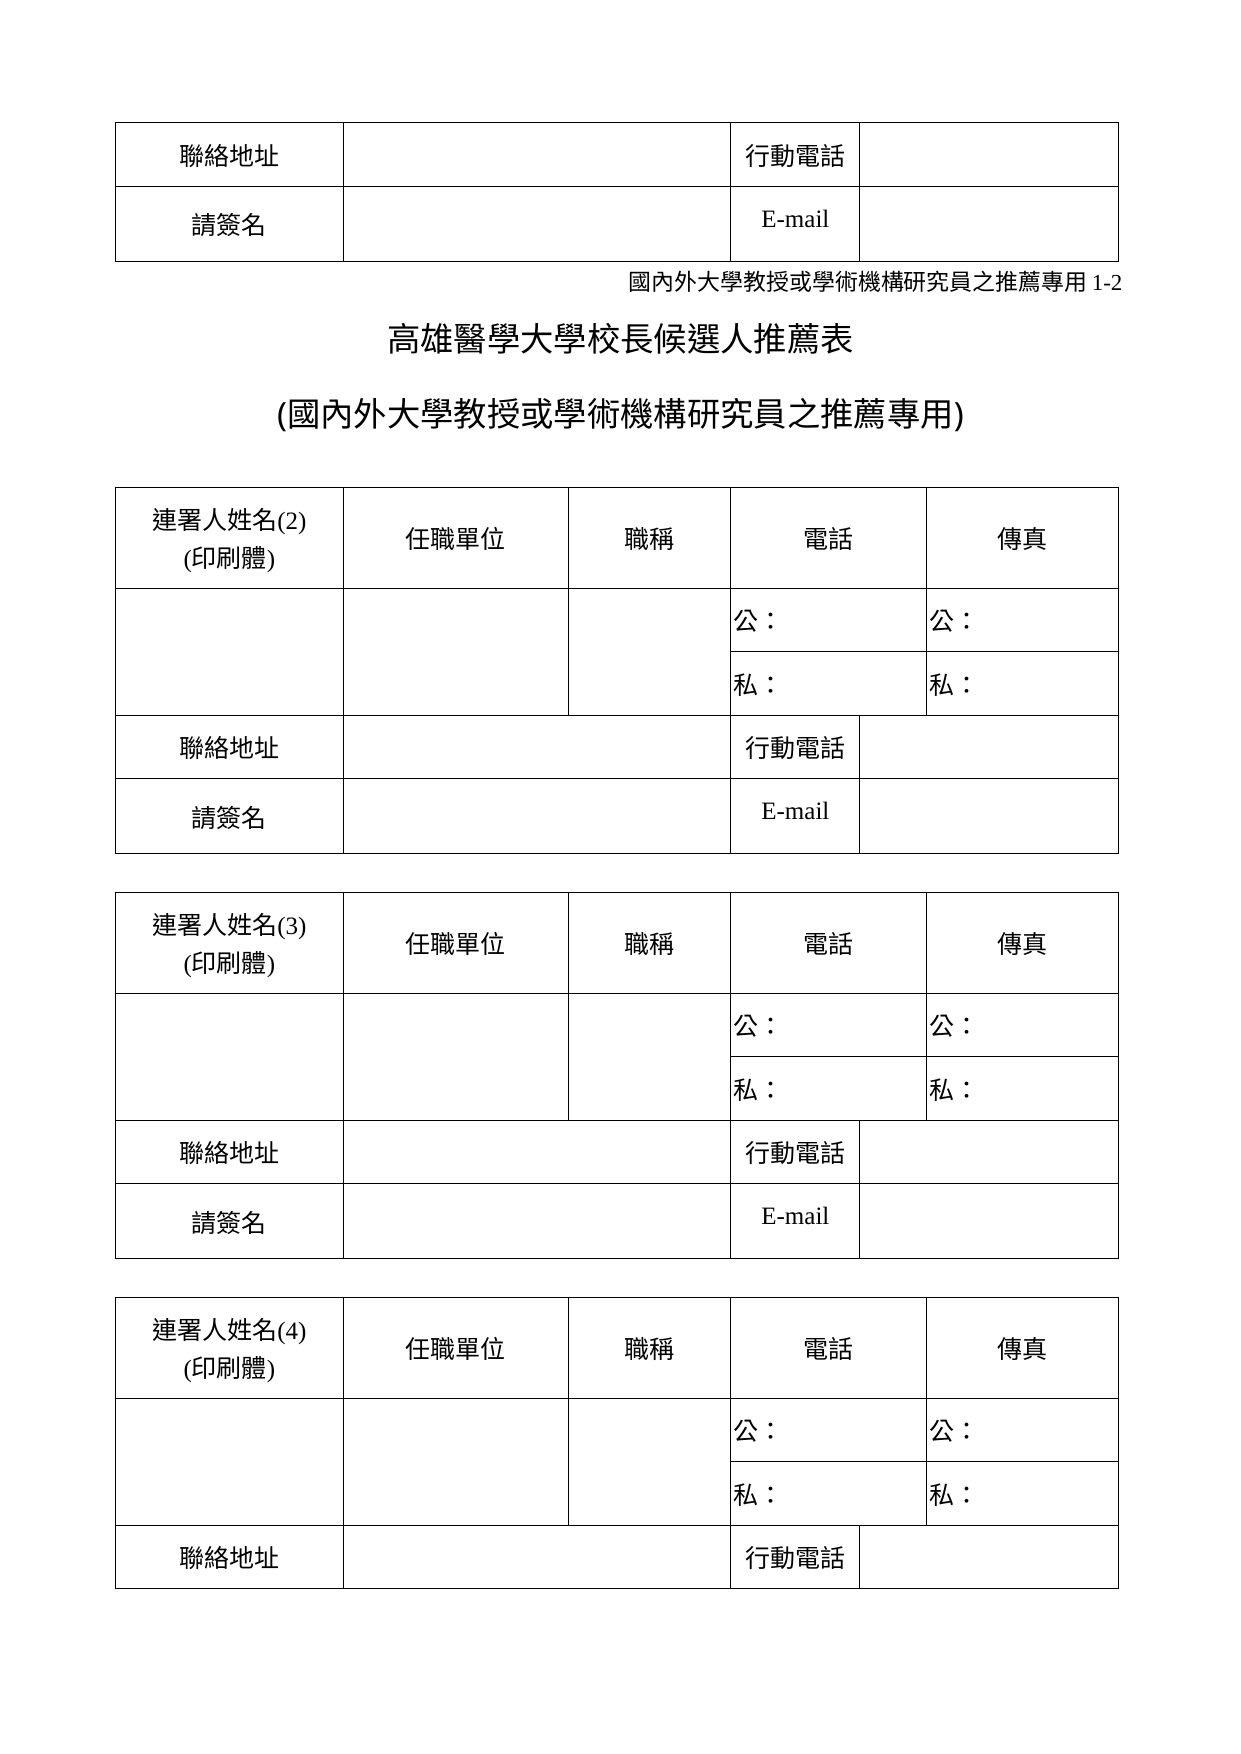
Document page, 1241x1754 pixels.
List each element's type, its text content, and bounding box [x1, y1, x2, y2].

table_cell 私： [731, 652, 926, 715]
table_cell 請簽名 [116, 779, 343, 853]
table_header 任職單位 [344, 488, 568, 588]
table_cell 私： [927, 1057, 1118, 1120]
table_cell [860, 1121, 1118, 1183]
table_cell 請簽名 [116, 1184, 343, 1258]
table_header 職稱 [569, 1298, 730, 1398]
table_cell [860, 187, 1118, 261]
text 高雄醫學大學校長候選人推薦表 [118, 299, 1122, 374]
table_header 連署人姓名(4) (印刷體) [116, 1298, 343, 1398]
table_header 連署人姓名(2) (印刷體) [116, 488, 343, 588]
table_cell [344, 994, 568, 1120]
table_cell [860, 123, 1118, 186]
table_header 電話 [731, 488, 926, 588]
table_cell 聯絡地址 [116, 123, 343, 186]
table_cell 行動電話 [731, 1121, 859, 1183]
table_cell [344, 779, 730, 853]
table_cell [569, 1399, 730, 1525]
table_header 連署人姓名(3) (印刷體) [116, 893, 343, 993]
table_cell 行動電話 [731, 1526, 859, 1588]
table_cell [569, 589, 730, 715]
table_header 傳真 [927, 488, 1118, 588]
table_cell 公： [731, 1399, 926, 1461]
table_cell [860, 1526, 1118, 1588]
table_cell 公： [731, 589, 926, 651]
table_cell 私： [731, 1057, 926, 1120]
table_cell 公： [927, 994, 1118, 1056]
table_cell 公： [927, 589, 1118, 651]
table_cell 私： [731, 1462, 926, 1525]
table_header 傳真 [927, 893, 1118, 993]
table_cell E-mail [731, 779, 859, 853]
table_cell 請簽名 [116, 187, 343, 261]
table_cell [344, 589, 568, 715]
table_header 任職單位 [344, 893, 568, 993]
table_cell [569, 994, 730, 1120]
table_cell [344, 1121, 730, 1183]
table_cell [860, 1184, 1118, 1258]
table_header 電話 [731, 1298, 926, 1398]
table_cell E-mail [731, 187, 859, 261]
table_cell [344, 187, 730, 261]
table_cell 行動電話 [731, 716, 859, 778]
text 國內外大學教授或學術機構研究員之推薦專用1-2 [118, 262, 1122, 299]
table_header 職稱 [569, 488, 730, 588]
table_cell [860, 716, 1118, 778]
table_cell [344, 1526, 730, 1588]
table_header 職稱 [569, 893, 730, 993]
table_cell [344, 123, 730, 186]
table_cell 公： [731, 994, 926, 1056]
table_cell E-mail [731, 1184, 859, 1258]
table_cell [860, 779, 1118, 853]
table_cell 公： [927, 1399, 1118, 1461]
table_cell [344, 1184, 730, 1258]
table_cell [344, 716, 730, 778]
table_cell [116, 1399, 343, 1525]
table_cell 私： [927, 652, 1118, 715]
text (國內外大學教授或學術機構研究員之推薦專用) [118, 374, 1122, 449]
table_cell 聯絡地址 [116, 716, 343, 778]
table_header 任職單位 [344, 1298, 568, 1398]
table_cell 行動電話 [731, 123, 859, 186]
table_cell 聯絡地址 [116, 1121, 343, 1183]
table_cell 私： [927, 1462, 1118, 1525]
table_header 電話 [731, 893, 926, 993]
table_cell 聯絡地址 [116, 1526, 343, 1588]
table_cell [344, 1399, 568, 1525]
table_cell [116, 589, 343, 715]
table_cell [116, 994, 343, 1120]
table_header 傳真 [927, 1298, 1118, 1398]
